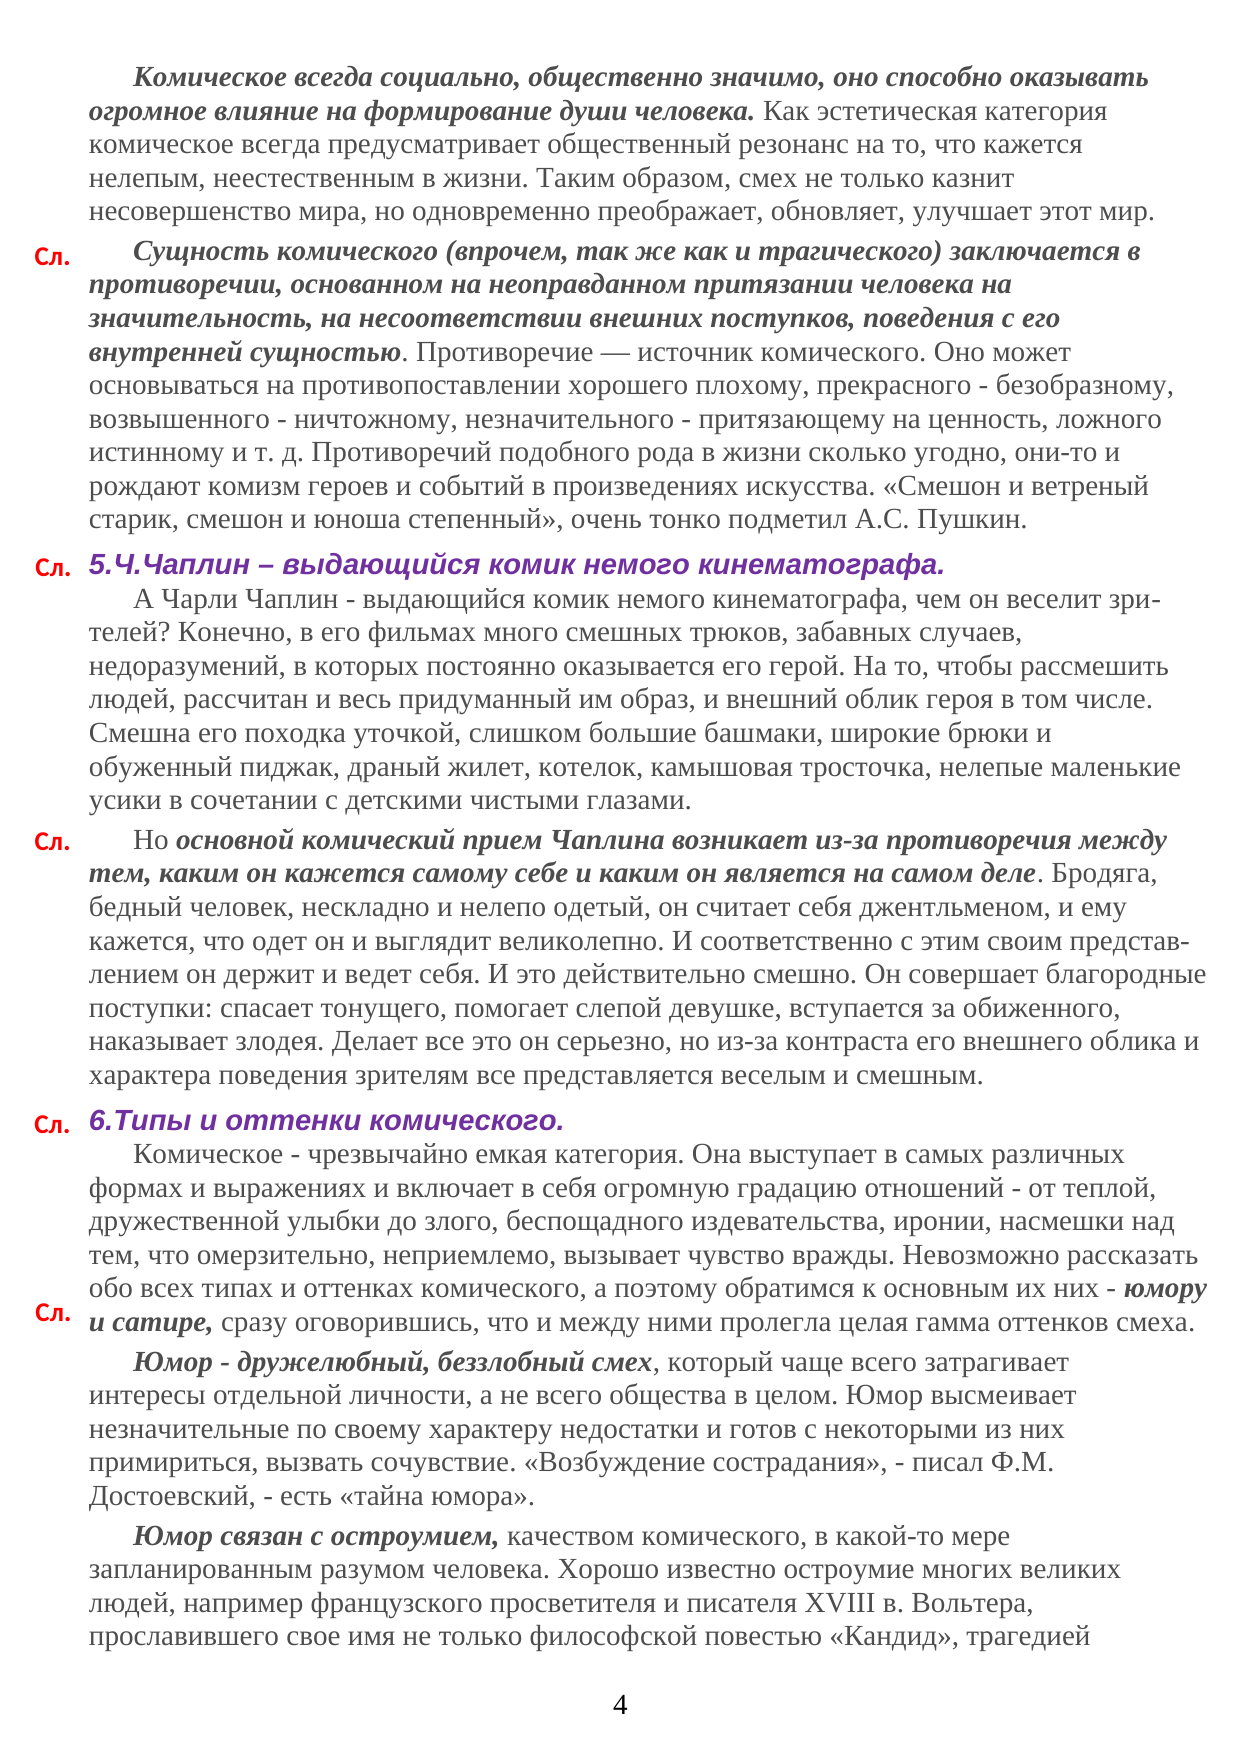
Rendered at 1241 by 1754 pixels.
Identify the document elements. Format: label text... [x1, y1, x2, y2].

text Комическое всегда социально, общественно значимо, оно способно оказывать огромное влияние на формирование души человека. Как эстетическая категория комическое всегда предусматривает общественный резонанс на то, что кажется нелепым, неестественным в жизни. Таким образом, смех не только казнит несовершенство мира, но одновременно преображает, обновляет, улучшает этот мир. [89, 59, 1181, 227]
text Но основной комический прием Чаплина возникает из-за противоречия между тем, каким он кажется самому себе и каким он является на самом деле. Бродяга, бедный человек, нескладно и нелепо одетый, он считает себя джентльменом, и ему кажется, что одет он и выглядит великолепно. И соответственно с этим своим представ-лением он держит и ведет себя. И это действительно смешно. Он совершает благородные поступки: спасает тонущего, помогает слепой девушке, вступается за обиженного, наказывает злодея. Делает все это он серьезно, но из-за контраста его внешнего облика и характера поведения зрителям все представляется веселым и смешным. [89, 822, 1211, 1090]
text А Чарли Чаплин - выдающийся комик немого кинематографа, чем он веселит зрителей? Конечно, в его фильмах много смешных трюков, забавных случаев, недоразумений, в которых постоянно оказывается его герой. На то, чтобы рассмешить людей, рассчитан и весь придуманный им образ, и внешний облик героя в том числе. Смешна его походка уточкой, слишком большие башмаки, широкие брюки и обуженный пиджак, драный жилет, котелок, камышовая тросточка, нелепые маленькие усики в сочетании с детскими чистыми глазами. [89, 581, 1181, 816]
text Комическое - чрезвычайно емкая категория. Она выступает в самых различных формах и выражениях и включает в себя огромную градацию отношений - от теплой, дружественной улыбки до злого, беспощадного издевательства, иронии, насмешки над тем, что омерзительно, неприемлемо, вызывает чувство вражды. Невозможно рассказать обо всех типах и оттенках комического, а поэтому обратимся к основным их них - юмору и сатире, сразу оговорившись, что и между ними пролегла целая гамма оттенков смеха. [89, 1136, 1211, 1338]
text 5.Ч.Чаплин – выдающийся комик немого кинематографа. [89, 547, 1181, 581]
text Сущность комического (впрочем, так же как и трагического) заключается в противоречии, основанном на неоправданном притязании человека на значительность, на несоответствии внешних поступков, поведения с его внутренней сущностью. Противоречие — источник комического. Оно может основываться на противопоставлении хорошего плохому, прекрасного - безобразному, возвышенного - ничтожному, незначительного - притязающему на ценность, ложного истинному и т. д. Противоречий подобного рода в жизни сколько угодно, они-то и рождают комизм героев и событий в произведениях искусства. «Смешон и ветреный старик, смешон и юноша степенный», очень тонко подметил А.С. Пушкин. [89, 233, 1181, 535]
text 6.Типы и оттенки комического. [89, 1103, 1181, 1136]
text Юмор - дружелюбный, беззлобный смех, который чаще всего затрагивает интересы отдельной личности, а не всего общества в целом. Юмор высмеивает незначительные по своему характеру недостатки и готов с некоторыми из них примириться, вызвать сочувствие. «Возбуждение сострадания», - писал Ф.М. Достоевский, - есть «тайна юмора». [89, 1344, 1181, 1512]
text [89, 1518, 1181, 1652]
